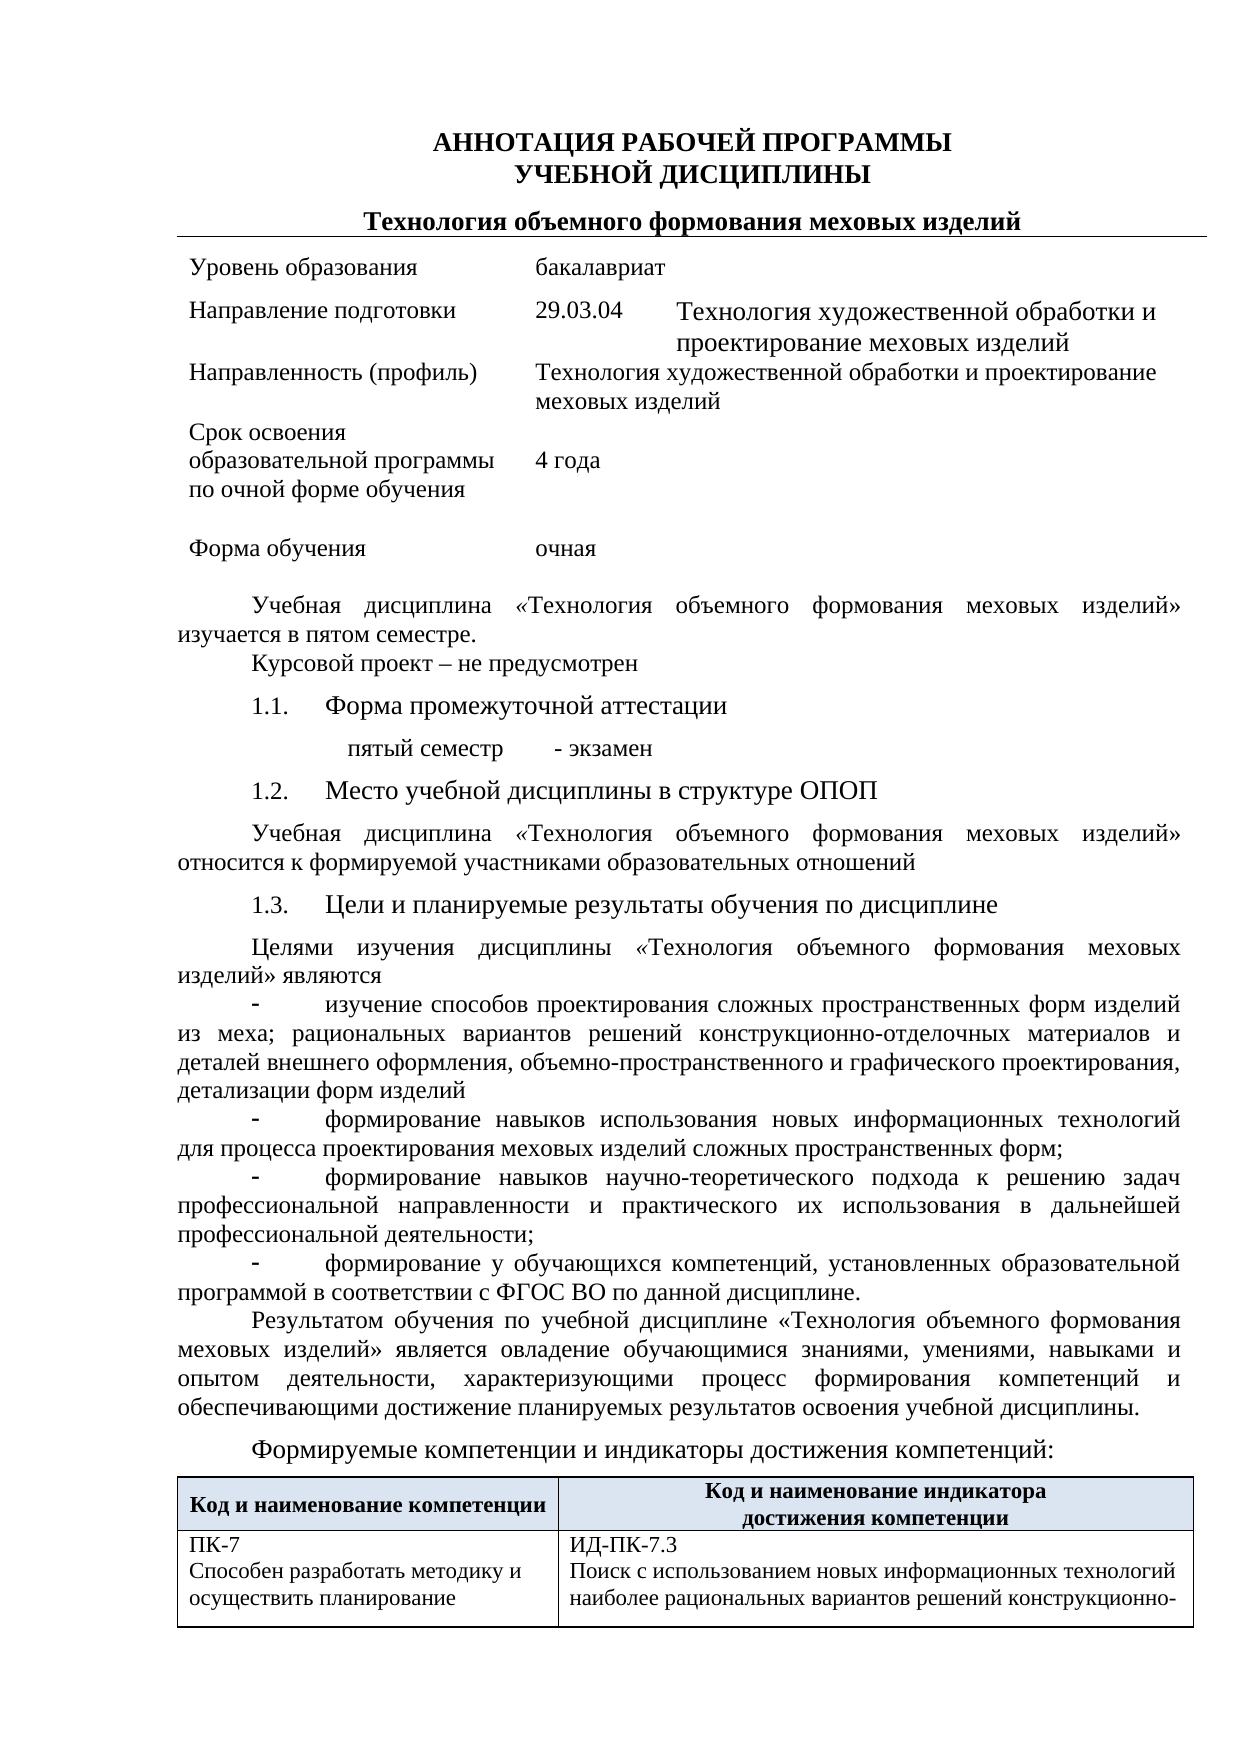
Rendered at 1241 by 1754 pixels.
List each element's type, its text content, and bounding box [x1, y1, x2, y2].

table_cell Уровень образования [177, 237, 524, 295]
table_cell очная [524, 503, 1207, 562]
table_cell Технология объемного формования меховых изделий [177, 189, 1207, 236]
subtitle Форма промежуточной аттестации [251, 689, 1181, 721]
table_cell Форма обучения [177, 503, 524, 562]
subtitle Формируемые компетенции и индикаторы достижения компетенций: [251, 1433, 1181, 1464]
table_header пятый семестр [336, 733, 543, 762]
table_cell 4 года [524, 417, 1207, 503]
list Учебная дисциплина «Технология объемного формования меховых изделий» изучается в пятом семестре. [177, 591, 1181, 648]
list Учебная дисциплина «Технология объемного формования меховых изделий» относится к формируемой участниками образовательных отношений [177, 818, 1181, 875]
table_cell бакалавриат [524, 237, 1207, 295]
table_header Код и наименование компетенции [178, 1478, 558, 1530]
subtitle Место учебной дисциплины в структуре ОПОП [251, 774, 1181, 805]
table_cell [178, 1531, 558, 1626]
table_header - экзамен [543, 733, 764, 762]
table_cell Технология художественной обработки и проектирование меховых изделий [665, 295, 1207, 357]
table_header Код и наименование индикатора достижения компетенции [559, 1478, 1193, 1530]
table_cell Срок освоения образовательной программы по очной форме обучения [177, 417, 524, 503]
list формирование навыков научно-теоретического подхода к решению задач профессиональной направленности и практического их использования в дальнейшей профессиональной деятельности; [177, 1162, 1181, 1248]
subtitle Цели и планируемые результаты обучения по дисциплине [251, 888, 1181, 919]
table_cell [559, 1531, 1193, 1626]
list Результатом обучения по учебной дисциплине «Технология объемного формования меховых изделий» является овладение обучающимися знаниями, умениями, навыками и опытом деятельности, характеризующими процесс формирования компетенций и обеспечивающими достижение планируемых результатов освоения учебной дисциплины. [177, 1305, 1181, 1420]
list формирование у обучающихся компетенций, установленных образовательной программой в соответствии с ФГОС ВО по данной дисциплине. [177, 1248, 1181, 1305]
table_cell Технология художественной обработки и проектирование меховых изделий [524, 358, 1207, 417]
list формирование навыков использования новых информационных технологий для процесса проектирования меховых изделий сложных пространственных форм; [177, 1104, 1181, 1162]
list Курсовой проект – не предусмотрен [177, 648, 1181, 677]
list изучение способов проектирования сложных пространственных форм изделий из меха; рациональных вариантов решений конструкционно-отделочных материалов и деталей внешнего оформления, объемно-пространственного и графического проектирования, детализации форм изделий [177, 989, 1181, 1104]
table_cell 29.03.04 [524, 295, 665, 357]
table_cell Направление подготовки [177, 295, 524, 357]
table_header АННОТАЦИЯ РАБОЧЕЙ ПРОГРАММЫ УЧЕБНОЙ ДИСЦИПЛИНЫ [177, 127, 1207, 189]
list Целями изучения дисциплины «Технология объемного формования меховых изделий» являются [177, 932, 1181, 989]
table_cell Направленность (профиль) [177, 358, 524, 417]
